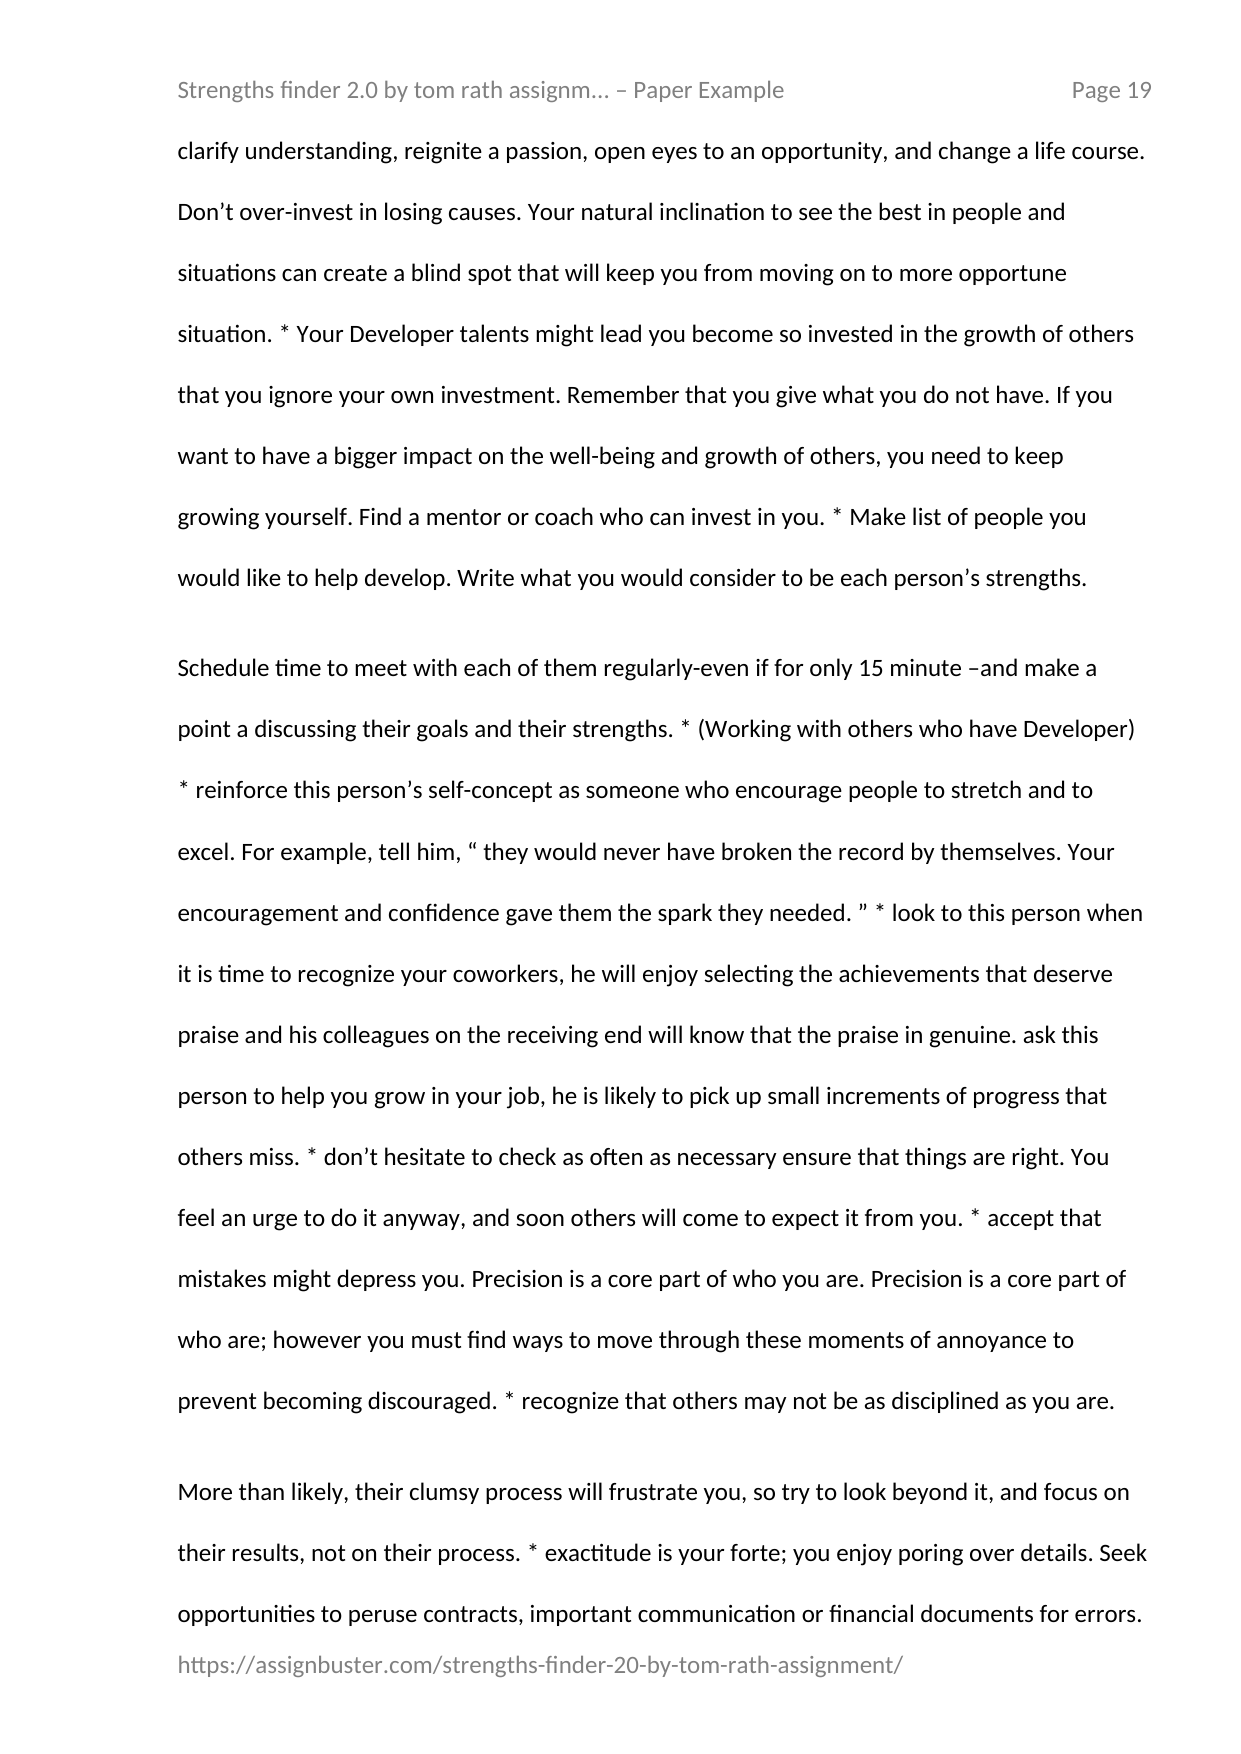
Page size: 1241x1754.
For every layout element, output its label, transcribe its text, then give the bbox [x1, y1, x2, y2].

text Schedule time to meet with each of them regularly-even if for only 15 minute –and make a point a discussing their goals and their strengths. * (Working with others who have Developer) * reinforce this person’s self-concept as someone who encourage people to stretch and to excel. For example, tell him, “ they would never have broken the record by themselves. Your encouragement and confidence gave them the spark they needed. ” * look to this person when it is time to recognize your coworkers, he will enjoy selecting the achievements that deserve praise and his colleagues on the receiving end will know that the praise in genuine. ask this person to help you grow in your job, he is likely to pick up small increments of progress that others miss. * don’t hesitate to check as often as necessary ensure that things are right. You feel an urge to do it anyway, and soon others will come to expect it from you. * accept that mistakes might depress you. Precision is a core part of who you are. Precision is a core part of who are; however you must find ways to move through these moments of annoyance to prevent becoming discouraged. * recognize that others may not be as disciplined as you are. [177, 653, 1152, 1416]
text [177, 135, 1152, 593]
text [177, 1476, 1152, 1628]
